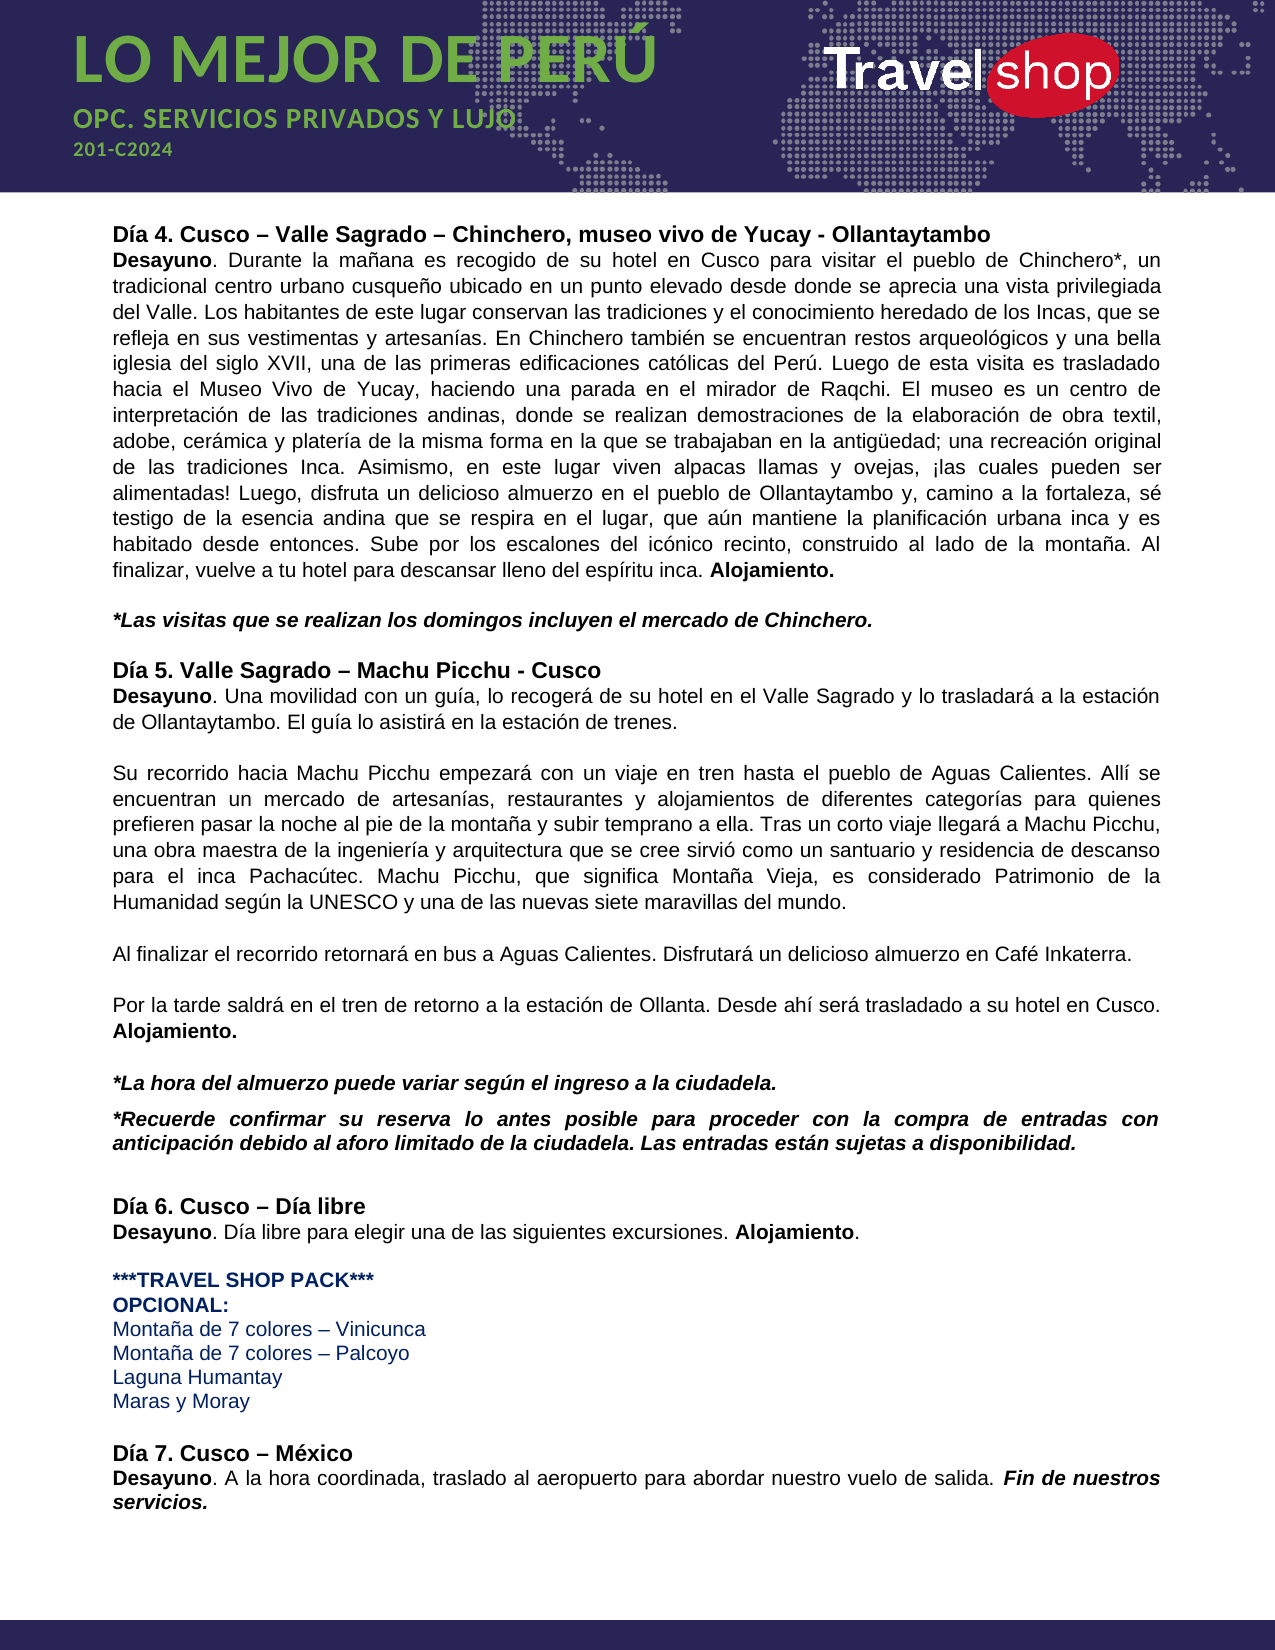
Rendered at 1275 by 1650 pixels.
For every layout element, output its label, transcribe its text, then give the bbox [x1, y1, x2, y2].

text ***TRAVEL SHOP PACK*** [112, 1267, 1163, 1291]
text Día 7. Cusco – México [112, 1439, 1163, 1466]
text Desayuno. Día libre para elegir una de las siguientes excursiones. Alojamiento. [112, 1219, 1163, 1243]
text Laguna Humantay [112, 1365, 1163, 1389]
text *La hora del almuerzo puede variar según el ingreso a la ciudadela. [112, 1071, 1163, 1094]
text Desayuno. Durante la mañana es recogido de su hotel en Cusco para visitar el pueblo de Chinchero*, un tradicional centro urbano cusqueño ubicado en un punto elevado desde donde se aprecia una vista privilegiada del Valle. Los habitantes de este lugar conservan las tradiciones y el conocimiento heredado de los Incas, que se refleja en sus vestimentas y artesanías. En Chinchero también se encuentran restos arqueológicos y una bella iglesia del siglo XVII, una de las primeras edificaciones católicas del Perú. Luego de esta visita es trasladado hacia el Museo Vivo de Yucay, haciendo una parada en el mirador de Raqchi. El museo es un centro de interpretación de las tradiciones andinas, donde se realizan demostraciones de la elaboración de obra textil, adobe, cerámica y platería de la misma forma en la que se trabajaban en la antigüedad; una recreación original de las tradiciones Inca. Asimismo, en este lugar viven alpacas llamas y ovejas, ¡las cuales pueden ser alimentadas! Luego, disfruta un delicioso almuerzo en el pueblo de Ollantaytambo y, camino a la fortaleza, sé testigo de la esencia andina que se respira en el lugar, que aún mantiene la planificación urbana inca y es habitado desde entonces. Sube por los escalones del icónico recinto, construido al lado de la montaña. Al finalizar, vuelve a tu hotel para descansar lleno del espíritu inca. Alojamiento. [112, 248, 1163, 582]
text Por la tarde saldrá en el tren de retorno a la estación de Ollanta. Desde ahí será trasladado a su hotel en Cusco. Alojamiento. [112, 993, 1163, 1043]
text Día 5. Valle Sagrado – Machu Picchu - Cusco [112, 657, 1163, 684]
text Día 4. Cusco – Valle Sagrado – Chinchero, museo vivo de Yucay - Ollantaytambo [112, 221, 1163, 248]
text Desayuno. Una movilidad con un guía, lo recogerá de su hotel en el Valle Sagrado y lo trasladará a la estación de Ollantaytambo. El guía lo asistirá en la estación de trenes. [112, 684, 1163, 733]
text *Las visitas que se realizan los domingos incluyen el mercado de Chinchero. [112, 608, 1163, 632]
text Desayuno. A la hora coordinada, traslado al aeropuerto para abordar nuestro vuelo de salida. Fin de nuestros servicios. [112, 1466, 1163, 1514]
text Montaña de 7 colores – Palcoyo [112, 1341, 1163, 1365]
text Su recorrido hacia Machu Picchu empezará con un viaje en tren hasta el pueblo de Aguas Calientes. Allí se encuentran un mercado de artesanías, restaurantes y alojamientos de diferentes categorías para quienes prefieren pasar la noche al pie de la montaña y subir temprano a ella. Tras un corto viaje llegará a Machu Picchu, una obra maestra de la ingeniería y arquitectura que se cree sirvió como un santuario y residencia de descanso para el inca Pachacútec. Machu Picchu, que significa Montaña Vieja, es considerado Patrimonio de la Humanidad según la UNESCO y una de las nuevas siete maravillas del mundo. [112, 761, 1163, 914]
text Día 6. Cusco – Día libre [112, 1193, 1163, 1219]
text OPCIONAL: [112, 1293, 1163, 1317]
text Maras y Moray [112, 1389, 1163, 1413]
text Al finalizar el recorrido retornará en bus a Aguas Calientes. Disfrutará un delicioso almuerzo en Café Inkaterra. [112, 941, 1163, 965]
text *Recuerde confirmar su reserva lo antes posible para proceder con la compra de entradas con anticipación debido al aforo limitado de la ciudadela. Las entradas están sujetas a disponibilidad. [112, 1107, 1163, 1155]
picture [823, 33, 1119, 118]
text Montaña de 7 colores – Vinicunca [112, 1317, 1163, 1341]
